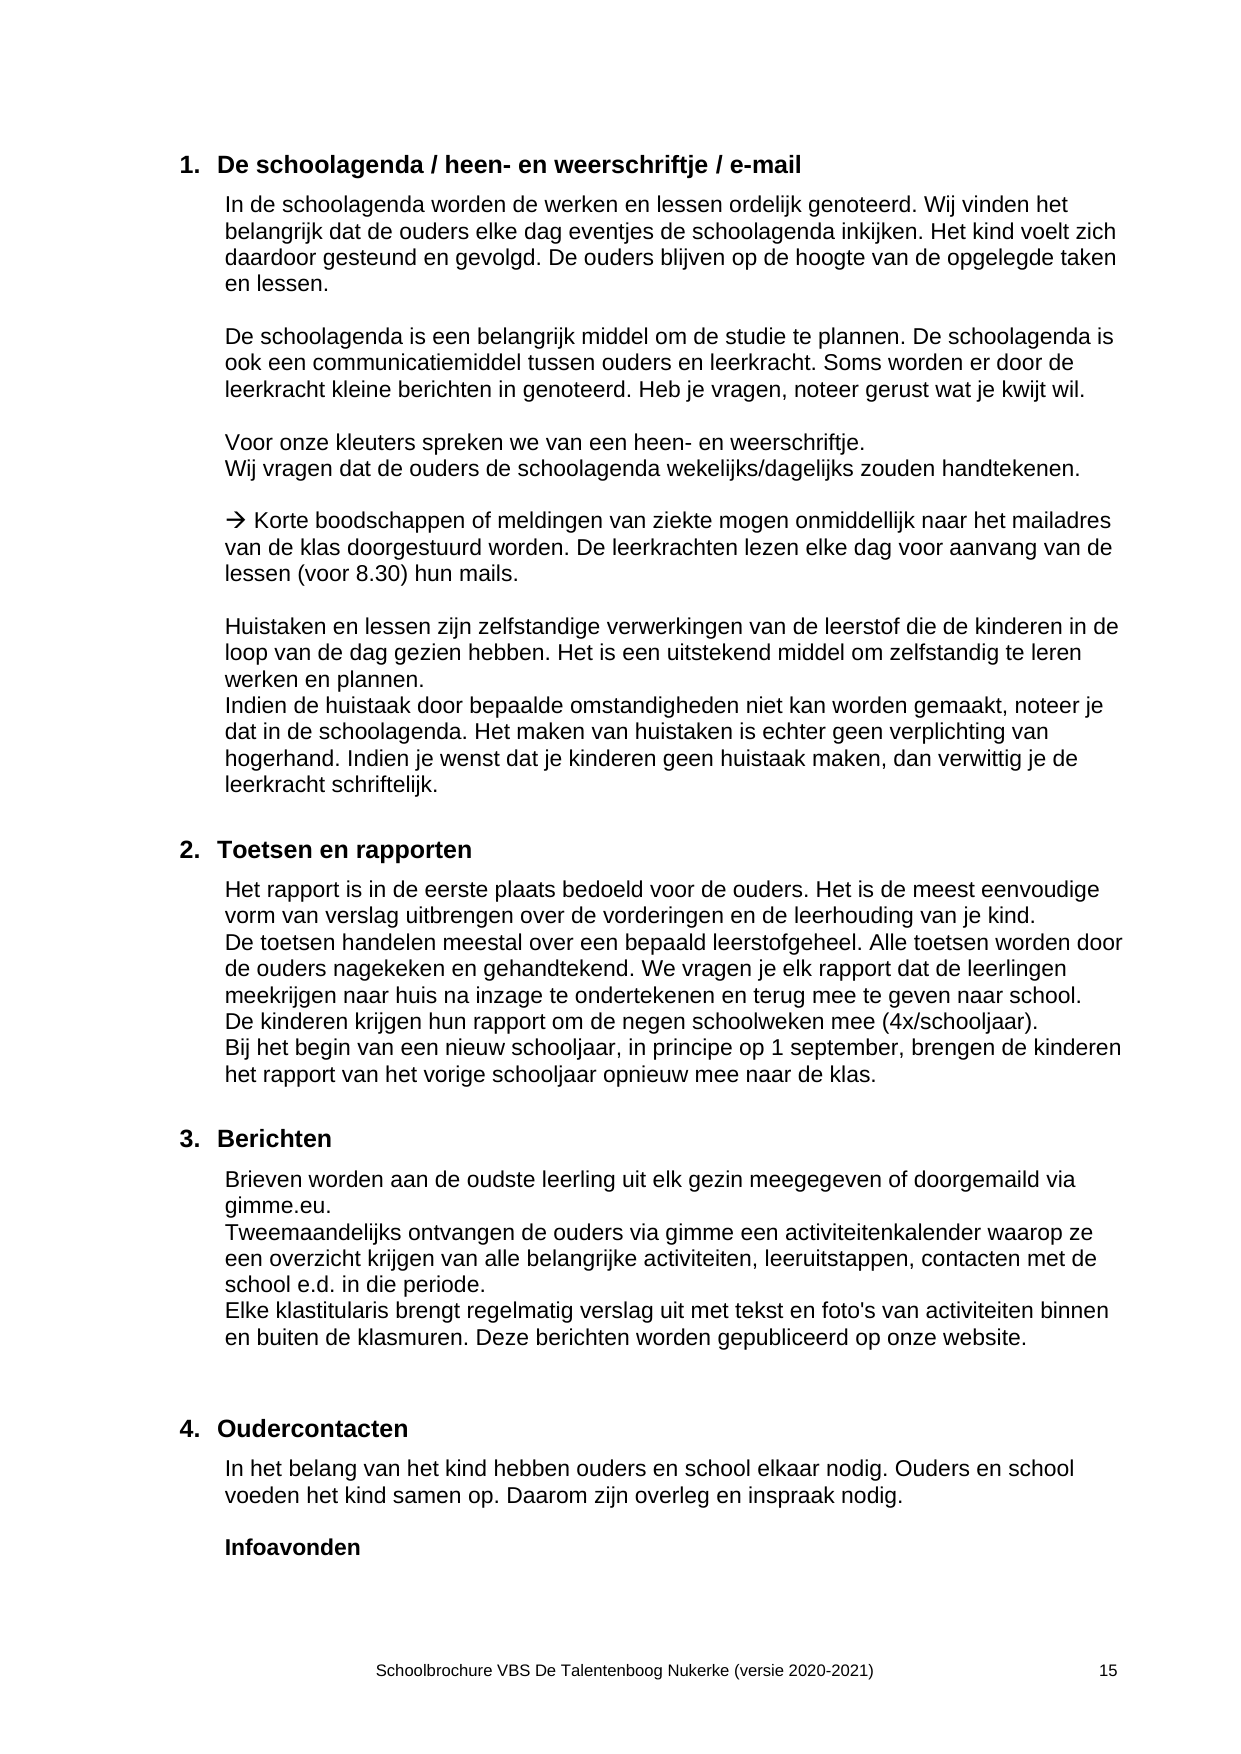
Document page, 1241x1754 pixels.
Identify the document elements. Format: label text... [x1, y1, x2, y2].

text Korte boodschappen of meldingen van ziekte mogen onmiddellijk naar het mailadres van de klas doorgestuurd worden. De leerkrachten lezen elke dag voor aanvang van de lessen (voor 8.30) hun mails. [224, 507, 1128, 587]
text De schoolagenda is een belangrijk middel om de studie te plannen. De schoolagenda is ook een communicatiemiddel tussen ouders en leerkracht. Soms worden er door de leerkracht kleine berichten in genoteerd. Heb je vragen, noteer gerust wat je kwijt wil. [224, 323, 1128, 402]
text De toetsen handelen meestal over een bepaald leerstofgeheel. Alle toetsen worden door de ouders nagekeken en gehandtekend. We vragen je elk rapport dat de leerlingen meekrijgen naar huis na inzage te ondertekenen en terug mee te geven naar school. [224, 929, 1128, 1008]
text Huistaken en lessen zijn zelfstandige verwerkingen van de leerstof die de kinderen in de loop van de dag gezien hebben. Het is een uitstekend middel om zelfstandig te leren werken en plannen. [224, 613, 1128, 692]
subtitle De schoolagenda / heen- en weerschriftje / e-mail [179, 150, 1128, 179]
subtitle Toetsen en rapporten [179, 835, 1128, 864]
text Elke klastitularis brengt regelmatig verslag uit met tekst en foto's van activiteiten binnen en buiten de klasmuren. Deze berichten worden gepubliceerd op onze website. [224, 1297, 1128, 1350]
text Tweemaandelijks ontvangen de ouders via gimme een activiteitenkalender waarop ze een overzicht krijgen van alle belangrijke activiteiten, leeruitstappen, contacten met de school e.d. in die periode. [224, 1218, 1128, 1297]
text Het rapport is in de eerste plaats bedoeld voor de ouders. Het is de meest eenvoudige vorm van verslag uitbrengen over de vorderingen en de leerhouding van je kind. [224, 876, 1128, 929]
subtitle Oudercontacten [179, 1414, 1128, 1443]
text Infoavonden [224, 1534, 1128, 1561]
text In de schoolagenda worden de werken en lessen ordelijk genoteerd. Wij vinden het belangrijk dat de ouders elke dag eventjes de schoolagenda inkijken. Het kind voelt zich daardoor gesteund en gevolgd. De ouders blijven op de hoogte van de opgelegde taken en lessen. [224, 191, 1128, 297]
text Wij vragen dat de ouders de schoolagenda wekelijks/dagelijks zouden handtekenen. [224, 455, 1128, 481]
text Indien de huistaak door bepaalde omstandigheden niet kan worden gemaakt, noteer je dat in de schoolagenda. Het maken van huistaken is echter geen verplichting van hogerhand. Indien je wenst dat je kinderen geen huistaak maken, dan verwittig je de leerkracht schriftelijk. [224, 692, 1128, 797]
text In het belang van het kind hebben ouders en school elkaar nodig. Ouders en school voeden het kind samen op. Daarom zijn overleg en inspraak nodig. [224, 1455, 1128, 1508]
text De kinderen krijgen hun rapport om de negen schoolweken mee (4x/schooljaar). [224, 1008, 1128, 1034]
text Voor onze kleuters spreken we van een heen- en weerschriftje. [224, 428, 1128, 455]
subtitle Berichten [179, 1124, 1128, 1153]
text Brieven worden aan de oudste leerling uit elk gezin meegegeven of doorgemaild via gimme.eu. [224, 1166, 1128, 1218]
text Bij het begin van een nieuw schooljaar, in principe op 1 september, brengen de kinderen het rapport van het vorige schooljaar opnieuw mee naar de klas. [224, 1034, 1128, 1087]
